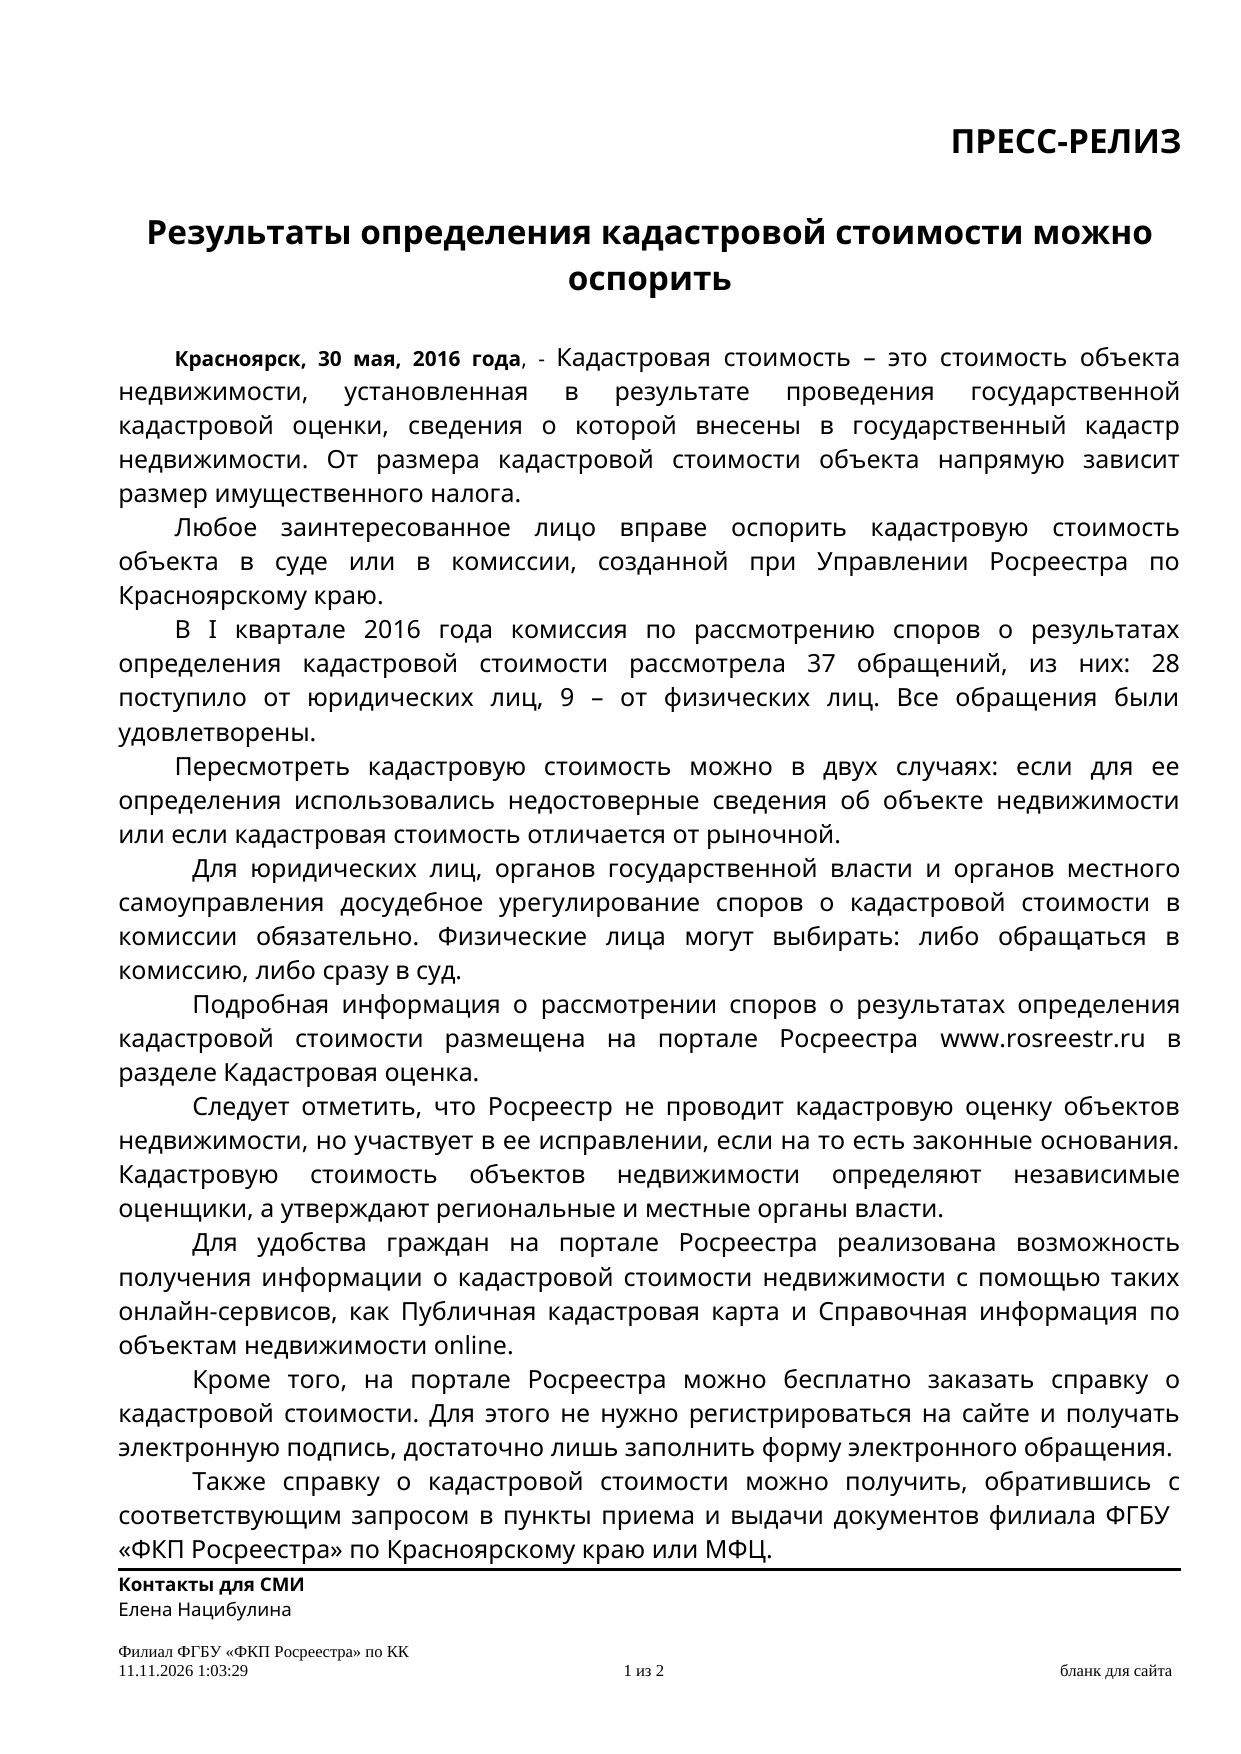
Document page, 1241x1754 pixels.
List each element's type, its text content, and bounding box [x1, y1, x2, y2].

text Для юридических лиц, органов государственной власти и органов местного самоуправления досудебное урегулирование споров о кадастровой стоимости в комиссии обязательно. Физические лица могут выбирать: либо обращаться в комиссию, либо сразу в суд. [118, 850, 1181, 987]
text Кроме того, на портале Росреестра можно бесплатно заказать справку о кадастровой стоимости. Для этого не нужно регистрироваться на сайте и получать электронную подпись, достаточно лишь заполнить форму электронного обращения. [118, 1361, 1181, 1463]
text Красноярск, 30 мая, 2016 года, - Кадастровая стоимость – это стоимость объекта недвижимости, установленная в результате проведения государственной кадастровой оценки, сведения о которой внесены в государственный кадастр недвижимости. От размера кадастровой стоимости объекта напрямую зависит размер имущественного налога. [118, 339, 1181, 510]
text Любое заинтересованное лицо вправе оспорить кадастровую стоимость объекта в суде или в комиссии, созданной при Управлении Росреестра по Красноярскому краю. [118, 510, 1181, 612]
text Подробная информация о рассмотрении споров о результатах определения кадастровой стоимости размещена на портале Росреестра www.rosreestr.ru в разделе Кадастровая оценка. [118, 987, 1181, 1089]
text Контакты для СМИ [118, 1571, 1196, 1596]
text Для удобства граждан на портале Росреестра реализована возможность получения информации о кадастровой стоимости недвижимости с помощью таких онлайн-сервисов, как Публичная кадастровая карта и Справочная информация по объектам недвижимости online. [118, 1225, 1181, 1361]
text Также справку о кадастровой стоимости можно получить, обратившись с соответствующим запросом в пункты приема и выдачи документов филиала ФГБУ «ФКП Росреестра» по Красноярскому краю или МФЦ. [118, 1463, 1181, 1568]
text Пересмотреть кадастровую стоимость можно в двух случаях: если для ее определения использовались недостоверные сведения об объекте недвижимости или если кадастровая стоимость отличается от рыночной. [118, 748, 1181, 850]
text В I квартале 2016 года комиссия по рассмотрению споров о результатах определения кадастровой стоимости рассмотрела 37 обращений, из них: 28 поступило от юридических лиц, 9 – от физических лиц. Все обращения были удовлетворены. [118, 612, 1181, 748]
text Результаты определения кадастровой стоимости можно оспорить [118, 209, 1181, 300]
text ПРЕСС-РЕЛИЗ [118, 118, 1181, 163]
text Следует отметить, что Росреестр не проводит кадастровую оценку объектов недвижимости, но участвует в ее исправлении, если на то есть законные основания. Кадастровую стоимость объектов недвижимости определяют независимые оценщики, а утверждают региональные и местные органы власти. [118, 1089, 1181, 1225]
text Елена Нацибулина [118, 1596, 1196, 1622]
